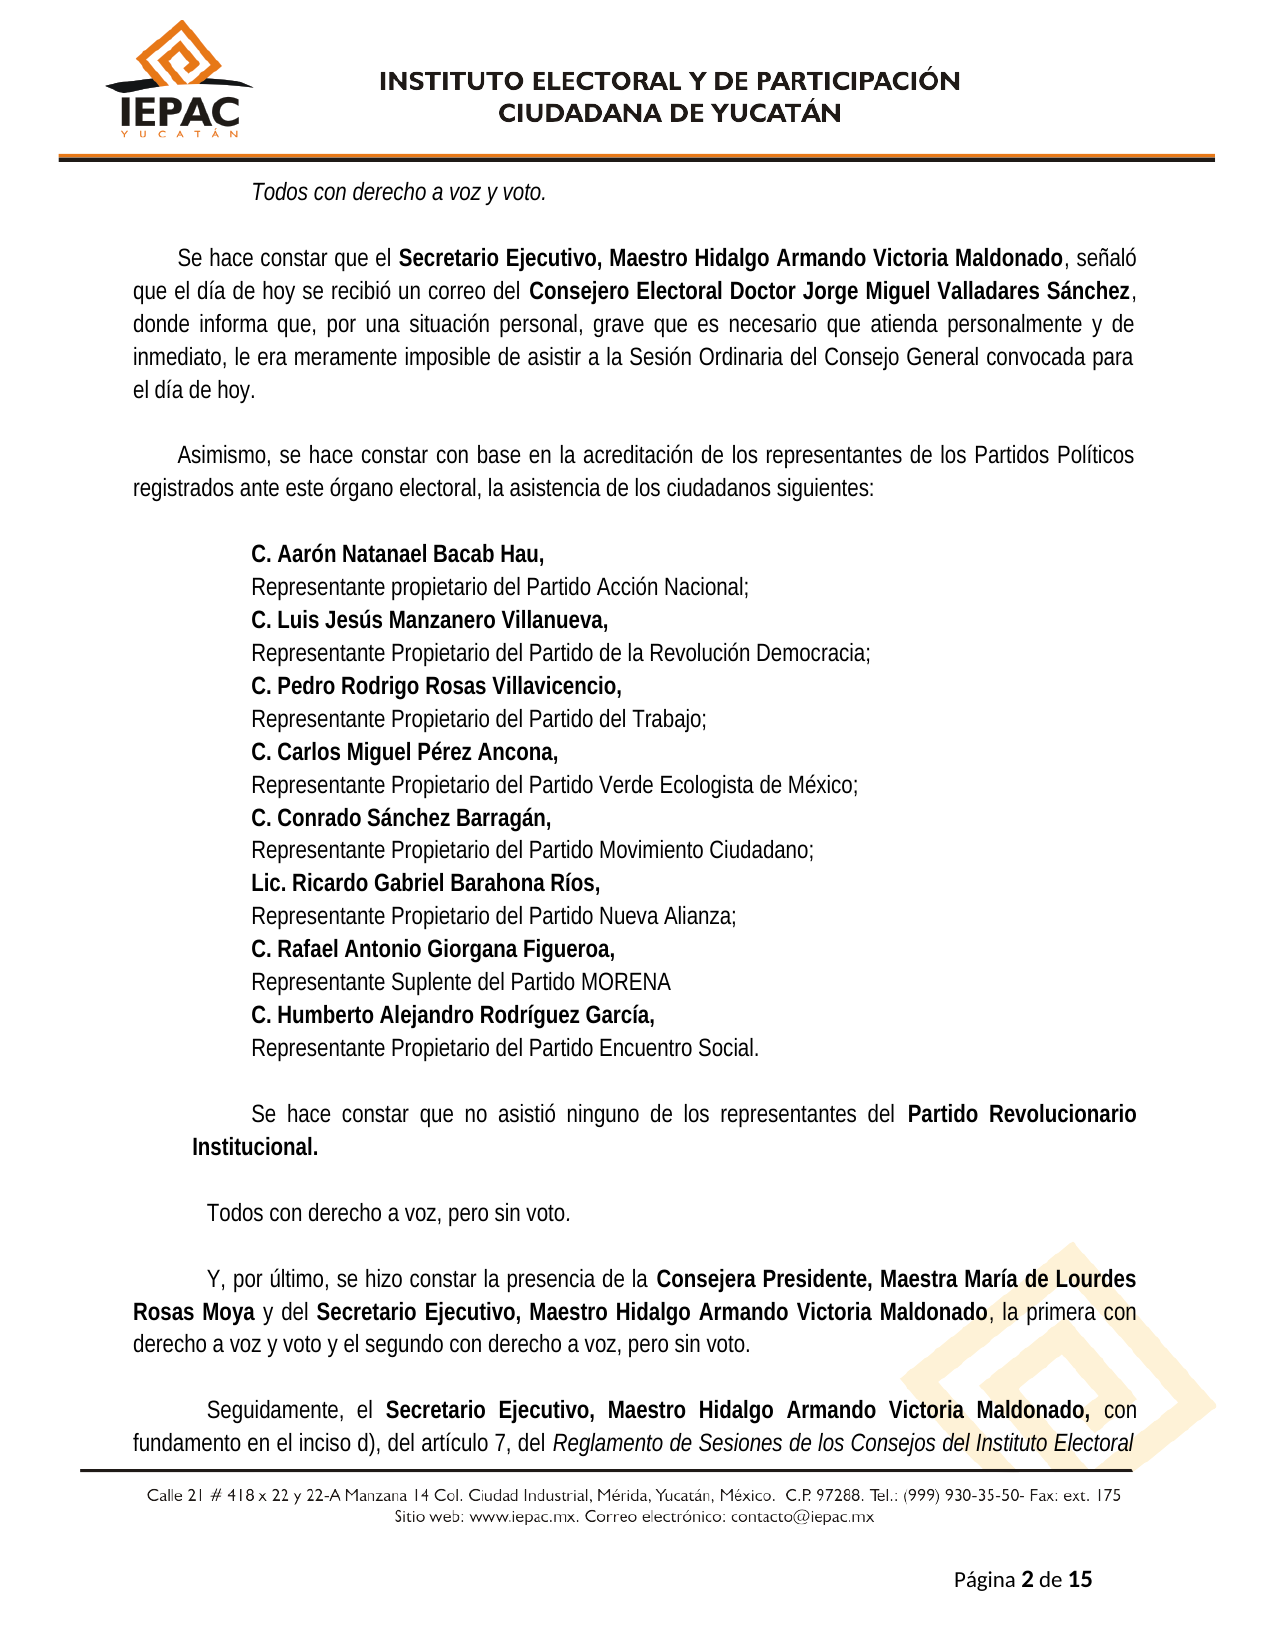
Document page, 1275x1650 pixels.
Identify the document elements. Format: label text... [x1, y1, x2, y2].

text Representante Suplente del Partido MORENA [251, 967, 1137, 996]
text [133, 1395, 1137, 1457]
picture [58, 20, 1217, 1525]
text C. Conrado Sánchez Barragán, [251, 803, 1137, 831]
text C. Aarón Natanael Bacab Hau, [251, 539, 1137, 568]
text Se hace constar que no asistió ninguno de los representantes del Partido Revolucionario Institucional. [192, 1099, 1137, 1160]
text Representante Propietario del Partido Verde Ecologista de México; [251, 770, 1137, 798]
text Y, por último, se hizo constar la presencia de la Consejera Presidente, Maestra María de Lourdes Rosas Moya y del Secretario Ejecutivo, Maestro Hidalgo Armando Victoria Maldonado, la primera con derecho a voz y voto y el segundo con derecho a voz, pero sin voto. [133, 1263, 1137, 1358]
text Se hace constar que el Secretario Ejecutivo, Maestro Hidalgo Armando Victoria Maldonado, señaló que el día de hoy se recibió un correo del Consejero Electoral Doctor Jorge Miguel Valladares Sánchez, donde informa que, por una situación personal, grave que es necesario que atienda personalmente y de inmediato, le era meramente imposible de asistir a la Sesión Ordinaria del Consejo General convocada para el día de hoy. [133, 243, 1137, 403]
text Representante Propietario del Partido de la Revolución Democracia; [251, 638, 1137, 667]
text Todos con derecho a voz, pero sin voto. [133, 1198, 1137, 1226]
text Todos con derecho a voz y voto. [177, 177, 1137, 206]
text Representante Propietario del Partido Encuentro Social. [251, 1033, 1137, 1062]
text C. Carlos Miguel Pérez Ancona, [251, 737, 1137, 765]
text Lic. Ricardo Gabriel Barahona Ríos, [251, 868, 1137, 897]
text C. Humberto Alejandro Rodríguez García, [251, 1000, 1137, 1029]
text Representante Propietario del Partido Movimiento Ciudadano; [251, 836, 1137, 864]
text Representante propietario del Partido Acción Nacional; [251, 572, 1137, 601]
text C. Luis Jesús Manzanero Villanueva, [251, 605, 1137, 634]
text C. Rafael Antonio Giorgana Figueroa, [251, 934, 1137, 963]
text Asimismo, se hace constar con base en la acreditación de los representantes de los Partidos Políticos registrados ante este órgano electoral, la asistencia de los ciudadanos siguientes: [133, 441, 1137, 502]
text Representante Propietario del Partido del Trabajo; [251, 704, 1137, 732]
text Representante Propietario del Partido Nueva Alianza; [251, 901, 1137, 930]
text C. Pedro Rodrigo Rosas Villavicencio, [251, 671, 1137, 699]
